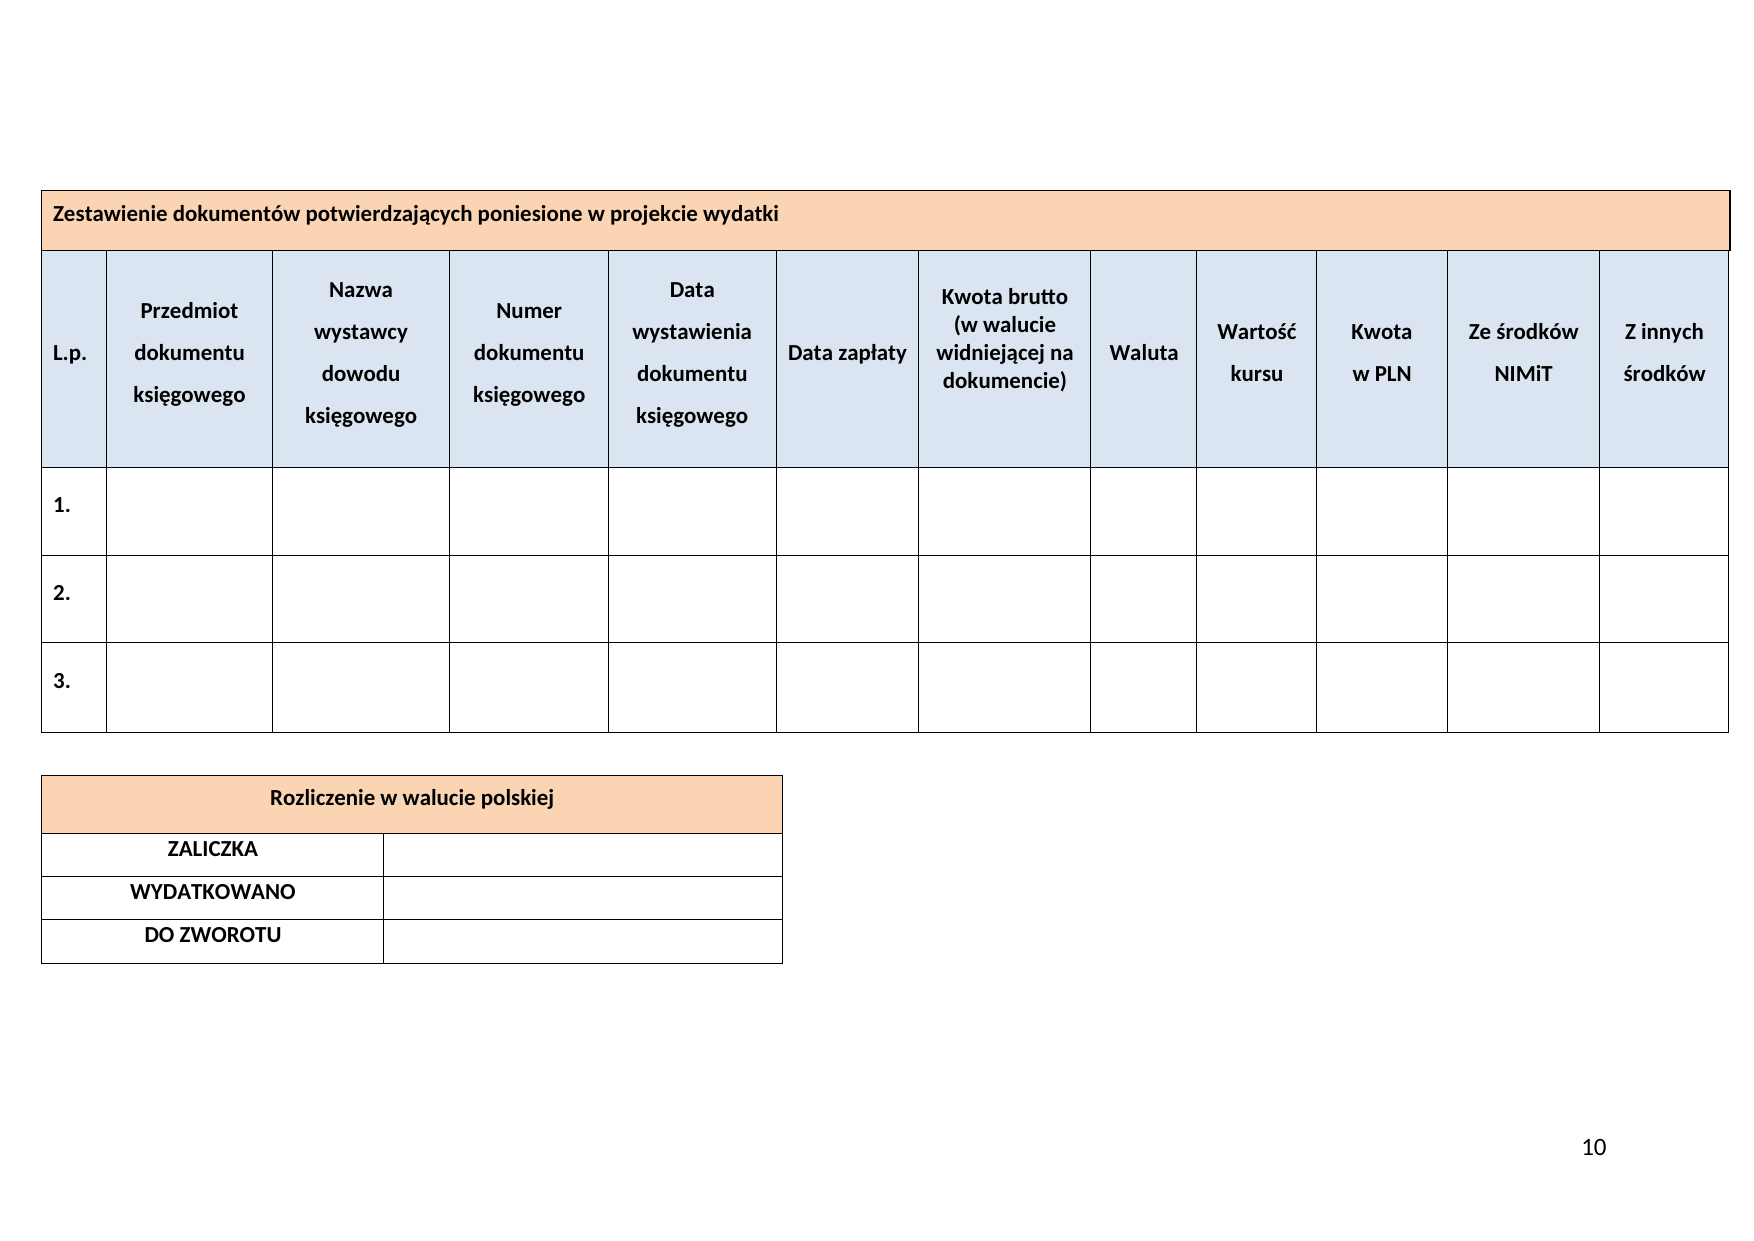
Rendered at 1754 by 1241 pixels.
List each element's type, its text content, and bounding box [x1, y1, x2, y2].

table_cell ZALICZKA [42, 834, 383, 876]
table_cell Z innych środków [1600, 251, 1728, 467]
table_cell Przedmiot dokumentu księgowego [107, 251, 272, 467]
table_cell [1448, 468, 1599, 555]
table_cell [384, 877, 782, 919]
table_cell L.p. [42, 251, 106, 467]
table_cell [384, 834, 782, 876]
table_cell [777, 556, 918, 642]
table_cell 1. [42, 468, 106, 555]
table_cell Kwota brutto (w walucie widniejącej na dokumencie) [919, 251, 1090, 467]
table_cell [1317, 468, 1447, 555]
table_cell [273, 556, 449, 642]
table_cell [1600, 556, 1728, 642]
table_cell [450, 643, 608, 732]
table_cell [384, 920, 782, 963]
table_cell 3. [42, 643, 106, 732]
table_cell [450, 556, 608, 642]
table_cell [1448, 643, 1599, 732]
table_cell [450, 468, 608, 555]
table_cell [1197, 556, 1316, 642]
table_cell [1600, 643, 1728, 732]
table_cell [919, 643, 1090, 732]
table_cell DO ZWOROTU [42, 920, 383, 963]
table_cell Wartość kursu [1197, 251, 1316, 467]
table_cell Data wystawienia dokumentu księgowego [609, 251, 776, 467]
table_cell [1317, 643, 1447, 732]
table_cell [609, 468, 776, 555]
table_cell Nazwa wystawcy dowodu księgowego [273, 251, 449, 467]
table_cell [1091, 643, 1196, 732]
table_cell [107, 643, 272, 732]
table_header Zestawienie dokumentów potwierdzających poniesione w projekcie wydatki [42, 191, 1729, 250]
table_cell [919, 468, 1090, 555]
table_cell Waluta [1091, 251, 1196, 467]
table_cell [1091, 468, 1196, 555]
table_cell [777, 468, 918, 555]
table_cell [919, 556, 1090, 642]
table_cell WYDATKOWANO [42, 877, 383, 919]
table_cell [1197, 468, 1316, 555]
table_cell [1600, 468, 1728, 555]
table_cell [1317, 556, 1447, 642]
table_cell [609, 556, 776, 642]
table_cell [273, 643, 449, 732]
table_cell [1197, 643, 1316, 732]
table_cell [1091, 556, 1196, 642]
table_cell Ze środków NIMiT [1448, 251, 1599, 467]
table_cell 2. [42, 556, 106, 642]
table_header Rozliczenie w walucie polskiej [42, 776, 782, 833]
table_cell Data zapłaty [777, 251, 918, 467]
table_cell Kwota w PLN [1317, 251, 1447, 467]
table_cell [609, 643, 776, 732]
table_cell [107, 468, 272, 555]
table_cell [777, 643, 918, 732]
table_cell [107, 556, 272, 642]
table_cell Numer dokumentu księgowego [450, 251, 608, 467]
table_cell [1448, 556, 1599, 642]
table_cell [273, 468, 449, 555]
